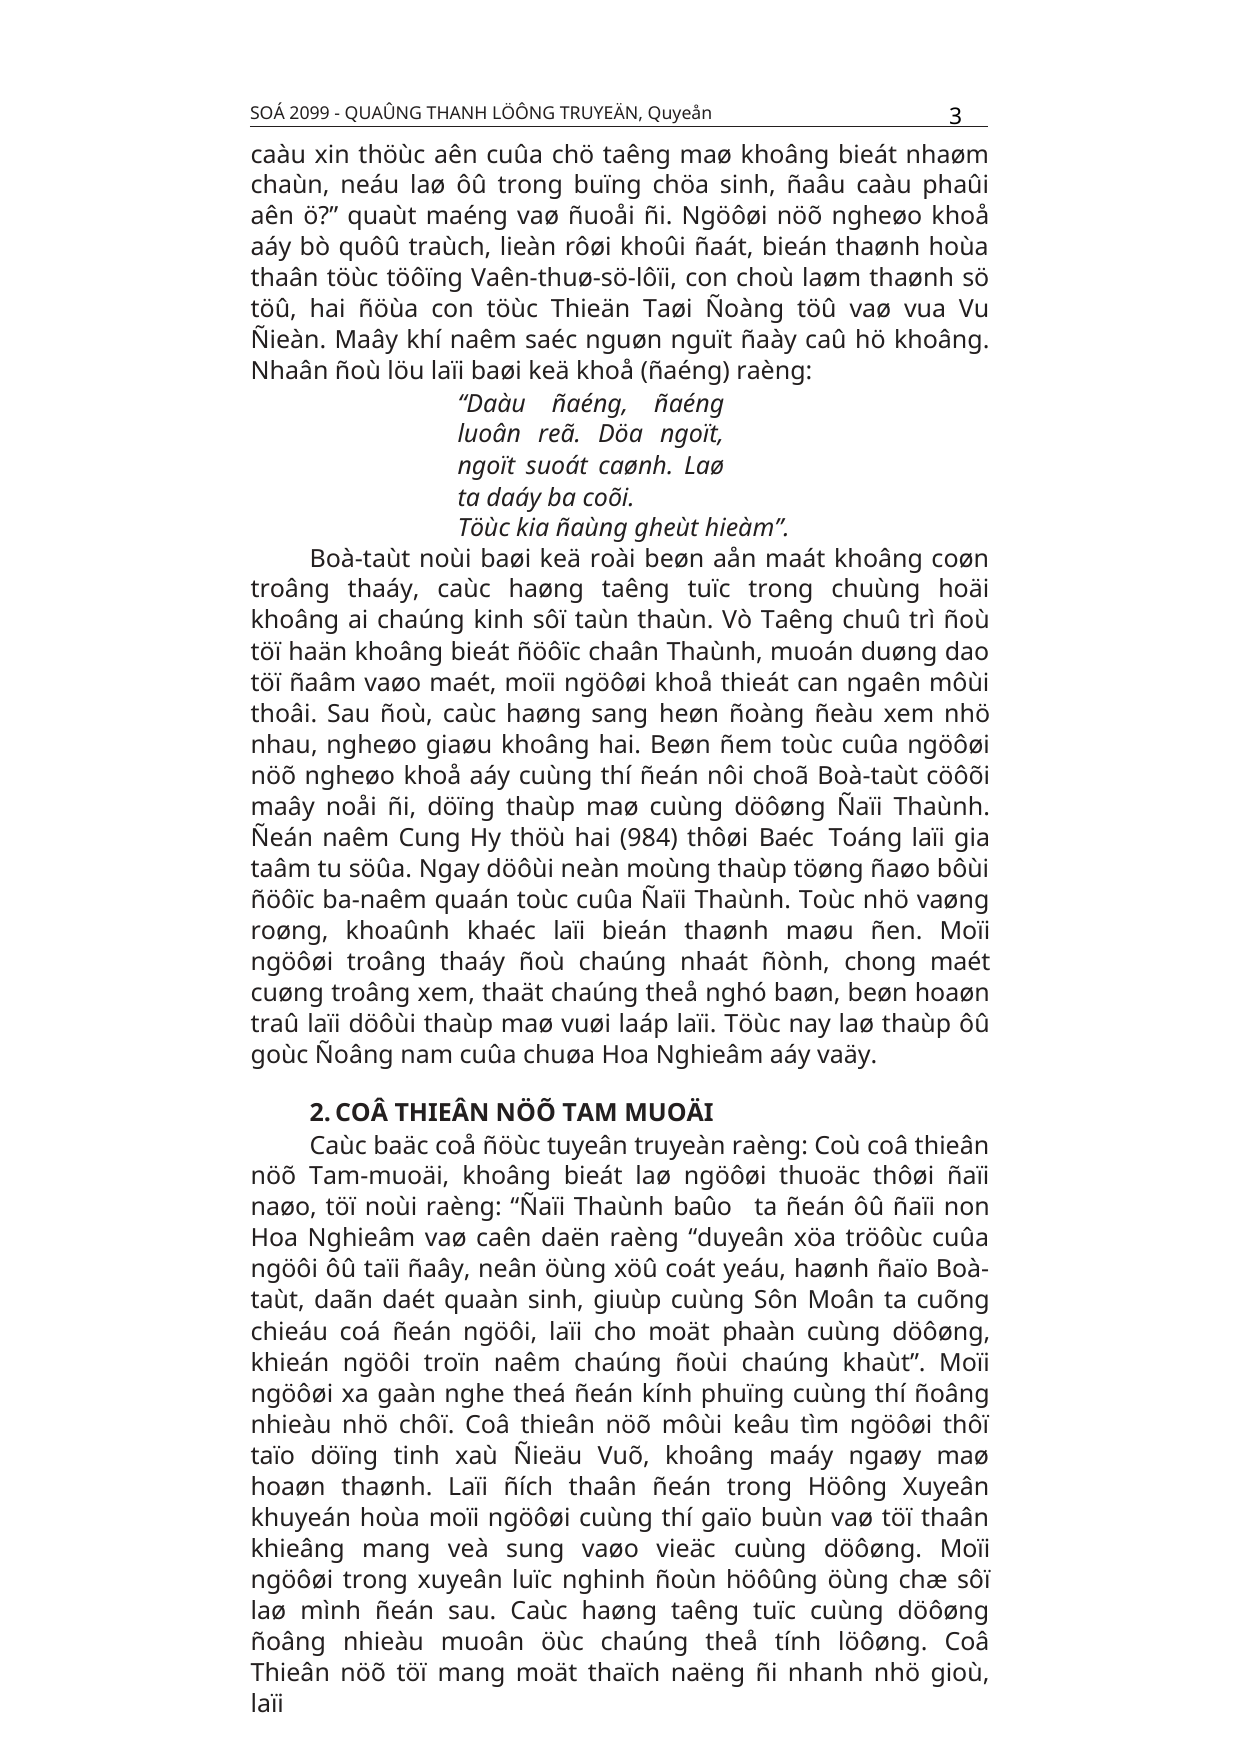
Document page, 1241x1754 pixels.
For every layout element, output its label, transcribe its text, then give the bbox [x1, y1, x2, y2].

text Caùc baäc coå ñöùc tuyeân truyeàn raèng: Coù coâ thieân nöõ Tam-muoäi, khoâng bieát laø ngöôøi thuoäc thôøi ñaïi naøo, töï noùi raèng: “Ñaïi Thaùnh baûo ta ñeán ôû ñaïi non Hoa Nghieâm vaø caên daën raèng “duyeân xöa tröôùc cuûa ngöôi ôû taïi ñaây, neân öùng xöû coát yeáu, haønh ñaïo Boà-taùt, daãn daét quaàn sinh, giuùp cuùng Sôn Moân ta cuõng chieáu coá ñeán ngöôi, laïi cho moät phaàn cuùng döôøng, khieán ngöôi troïn naêm chaúng ñoùi chaúng khaùt”. Moïi ngöôøi xa gaàn nghe theá ñeán kính phuïng cuùng thí ñoâng nhieàu nhö chôï. Coâ thieân nöõ môùi keâu tìm ngöôøi thôï taïo döïng tinh xaù Ñieäu Vuõ, khoâng maáy ngaøy maø hoaøn thaønh. Laïi ñích thaân ñeán trong Höông Xuyeân khuyeán hoùa moïi ngöôøi cuùng thí gaïo buùn vaø töï thaân khieâng mang veà sung vaøo vieäc cuùng döôøng. Moïi ngöôøi trong xuyeân luïc nghinh ñoùn höôûng öùng chæ sôï laø mình ñeán sau. Caùc haøng taêng tuïc cuùng döôøng ñoâng nhieàu muoân öùc chaúng theå tính löôøng. Coâ Thieân nöõ töï mang moät thaïch naëng ñi nhanh nhö gioù, laïi [250, 1130, 990, 1720]
text “Daàu ñaéng, ñaéng luoân reã. Döa ngoït, ngoït suoát caønh. Laø ta daáy ba coõi. [457, 387, 724, 514]
subtitle COÂ THIEÂN NÖÕ TAM MUOÄI [309, 1095, 1092, 1128]
text Boà-taùt noùi baøi keä roài beøn aån maát khoâng coøn troâng thaáy, caùc haøng taêng tuïc trong chuùng hoäi khoâng ai chaúng kinh sôï taùn thaùn. Vò Taêng chuû trì ñoù töï haän khoâng bieát ñöôïc chaân Thaùnh, muoán duøng dao töï ñaâm vaøo maét, moïi ngöôøi khoå thieát can ngaên môùi thoâi. Sau ñoù, caùc haøng sang heøn ñoàng ñeàu xem nhö nhau, ngheøo giaøu khoâng hai. Beøn ñem toùc cuûa ngöôøi nöõ ngheøo khoå aáy cuùng thí ñeán nôi choã Boà-taùt cöôõi maây noåi ñi, döïng thaùp maø cuùng döôøng Ñaïi Thaùnh. Ñeán naêm Cung Hy thöù hai (984) thôøi Baéc Toáng laïi gia taâm tu söûa. Ngay döôùi neàn moùng thaùp töøng ñaøo bôùi ñöôïc ba-naêm quaán toùc cuûa Ñaïi Thaùnh. Toùc nhö vaøng roøng, khoaûnh khaéc laïi bieán thaønh maøu ñen. Moïi ngöôøi troâng thaáy ñoù chaúng nhaát ñònh, chong maét cuøng troâng xem, thaät chaúng theå nghó baøn, beøn hoaøn traû laïi döôùi thaùp maø vuøi laáp laïi. Töùc nay laø thaùp ôû goùc Ñoâng nam cuûa chuøa Hoa Nghieâm aáy vaäy. [250, 543, 990, 1071]
text Töùc kia ñaùng gheùt hieàm”. [457, 514, 1092, 542]
text caàu xin thöùc aên cuûa chö taêng maø khoâng bieát nhaøm chaùn, neáu laø ôû trong buïng chöa sinh, ñaâu caàu phaûi aên ö?” quaùt maéng vaø ñuoåi ñi. Ngöôøi nöõ ngheøo khoå aáy bò quôû traùch, lieàn rôøi khoûi ñaát, bieán thaønh hoùa thaân töùc töôïng Vaên-thuø-sö-lôïi, con choù laøm thaønh sö töû, hai ñöùa con töùc Thieän Taøi Ñoàng töû vaø vua Vu Ñieàn. Maây khí naêm saéc nguøn nguït ñaày caû hö khoâng. Nhaân ñoù löu laïi baøi keä khoå (ñaéng) raèng: [250, 138, 990, 387]
